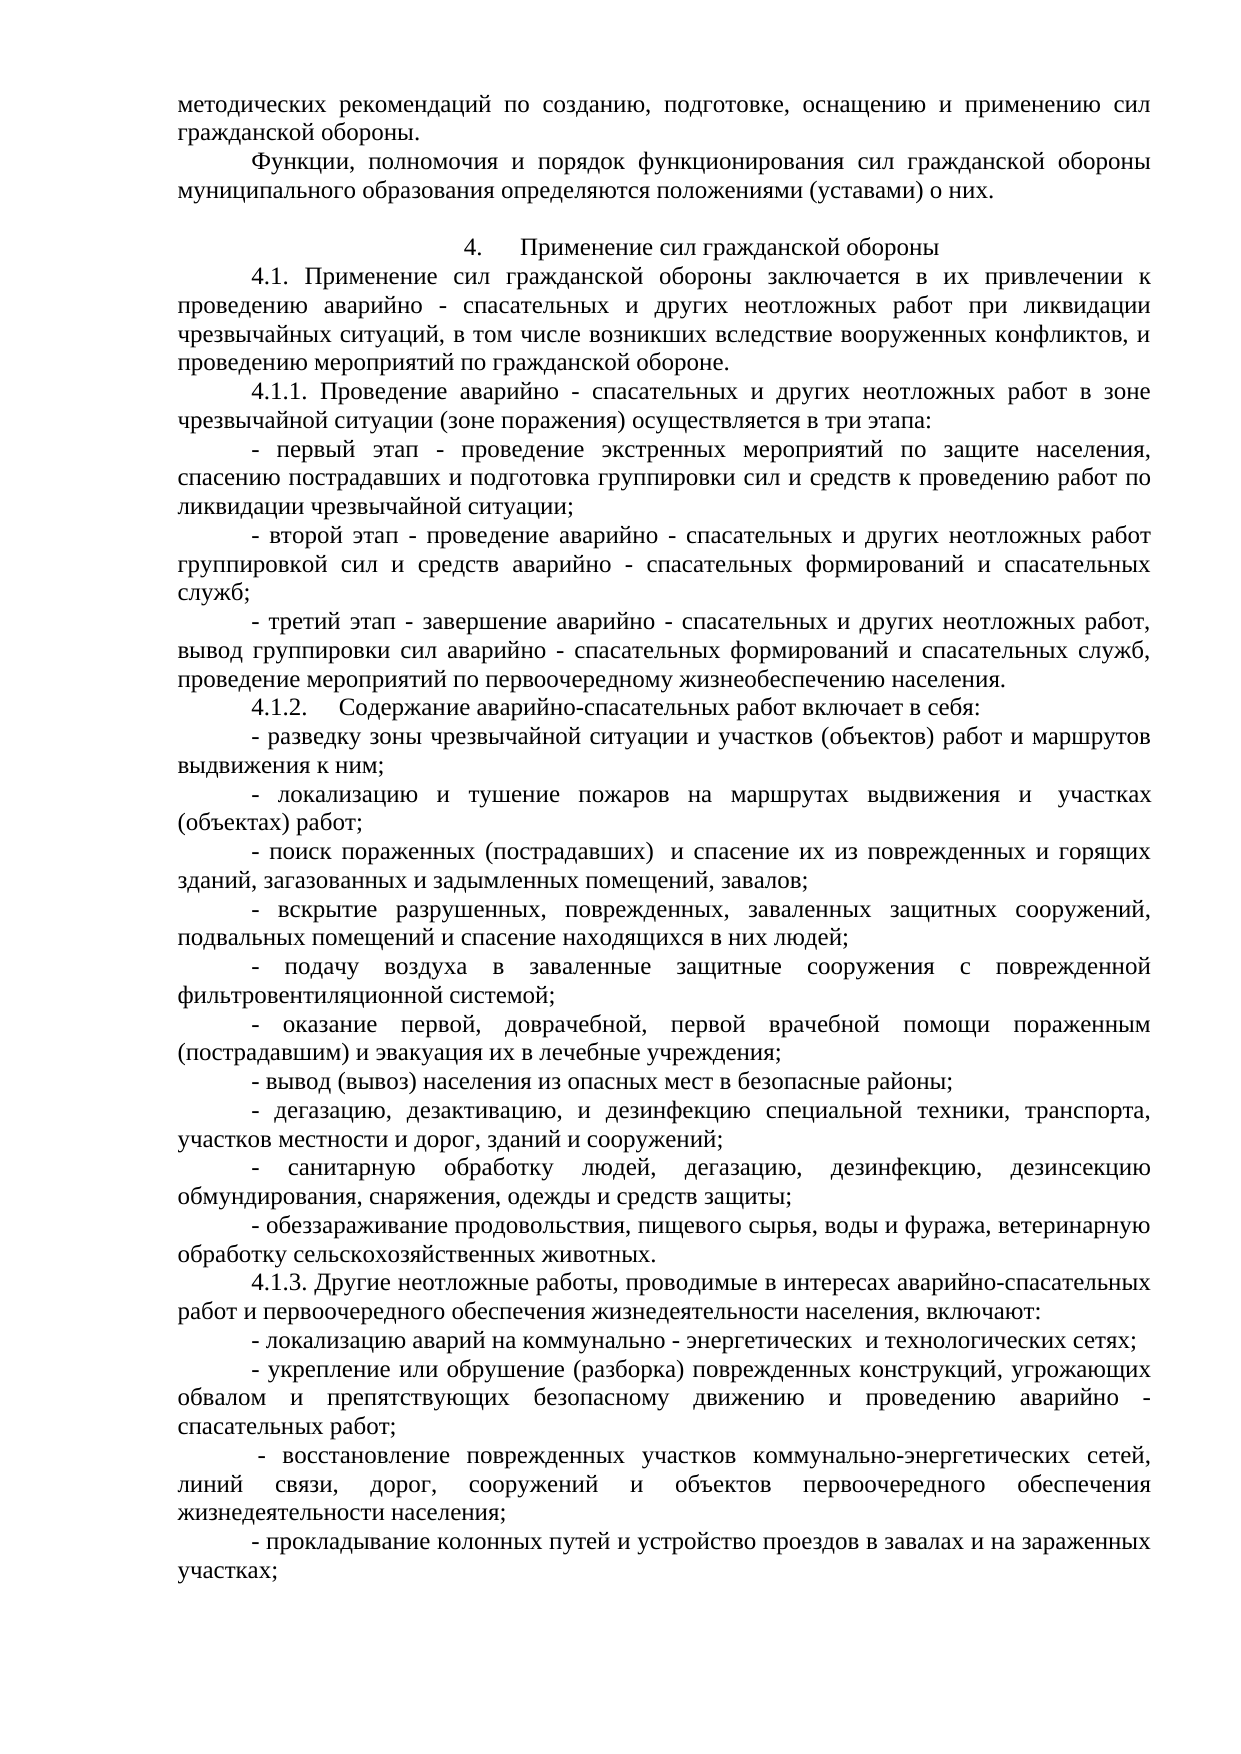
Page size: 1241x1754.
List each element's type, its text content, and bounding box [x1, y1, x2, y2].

text - обеззараживание продовольствия, пищевого сырья, воды и фуража, ветеринарную обработку сельскохозяйственных животных. [177, 1210, 1152, 1267]
text 4.1.2. Содержание аварийно-спасательных работ включает в себя: [177, 692, 1152, 721]
text - разведку зоны чрезвычайной ситуации и участков (объектов) работ и маршрутов выдвижения к ним; [177, 721, 1152, 779]
text 4.1.1. Проведение аварийно - спасательных и других неотложных работ в зоне чрезвычайной ситуации (зоне поражения) осуществляется в три этапа: [177, 376, 1152, 434]
text 4. Применение сил гражданской обороны [177, 232, 1152, 261]
text - вывод (вывоз) населения из опасных мест в безопасные районы; [177, 1066, 1152, 1095]
text - поиск пораженных (пострадавших) и спасение их из поврежденных и горящих зданий, загазованных и задымленных помещений, завалов; [177, 836, 1152, 894]
text - второй этап - проведение аварийно - спасательных и других неотложных работ группировкой сил и средств аварийно - спасательных формирований и спасательных служб; [177, 520, 1152, 606]
text - вскрытие разрушенных, поврежденных, заваленных защитных сооружений, подвальных помещений и спасение находящихся в них людей; [177, 894, 1152, 951]
text - укрепление или обрушение (разборка) поврежденных конструкций, угрожающих обвалом и препятствующих безопасному движению и проведению аварийно -спасательных работ; [177, 1354, 1152, 1440]
text - санитарную обработку людей, дегазацию, дезинфекцию, дезинсекцию обмундирования, снаряжения, одежды и средств защиты; [177, 1152, 1152, 1210]
text - третий этап - завершение аварийно - спасательных и других неотложных работ, вывод группировки сил аварийно - спасательных формирований и спасательных служб, проведение мероприятий по первоочередному жизнеобеспечению населения. [177, 606, 1152, 692]
text - первый этап - проведение экстренных мероприятий по защите населения, спасению пострадавших и подготовка группировки сил и средств к проведению работ по ликвидации чрезвычайной ситуации; [177, 434, 1152, 520]
text - локализацию и тушение пожаров на маршрутах выдвижения и участках (объектах) работ; [177, 779, 1152, 836]
text - локализацию аварий на коммунально - энергетических и технологических сетях; [177, 1325, 1152, 1354]
text - прокладывание колонных путей и устройство проездов в завалах и на зараженных участках; [177, 1526, 1152, 1584]
text - оказание первой, доврачебной, первой врачебной помощи пораженным (пострадавшим) и эвакуация их в лечебные учреждения; [177, 1009, 1152, 1066]
text - подачу воздуха в заваленные защитные сооружения с поврежденной фильтровентиляционной системой; [177, 951, 1152, 1009]
text - дегазацию, дезактивацию, и дезинфекцию специальной техники, транспорта, участков местности и дорог, зданий и сооружений; [177, 1095, 1152, 1152]
text - восстановление поврежденных участков коммунально-энергетических сетей, линий связи, дорог, сооружений и объектов первоочередного обеспечения жизнедеятельности населения; [177, 1440, 1152, 1526]
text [177, 89, 1152, 146]
text 4.1.3. Другие неотложные работы, проводимые в интересах аварийно-спасательных работ и первоочередного обеспечения жизнедеятельности населения, включают: [177, 1267, 1152, 1325]
text 4.1. Применение сил гражданской обороны заключается в их привлечении к проведению аварийно - спасательных и других неотложных работ при ликвидации чрезвычайных ситуаций, в том числе возникших вследствие вооруженных конфликтов, и проведению мероприятий по гражданской обороне. [177, 261, 1152, 376]
text Функции, полномочия и порядок функционирования сил гражданской обороны муниципального образования определяются положениями (уставами) о них. [177, 146, 1152, 204]
